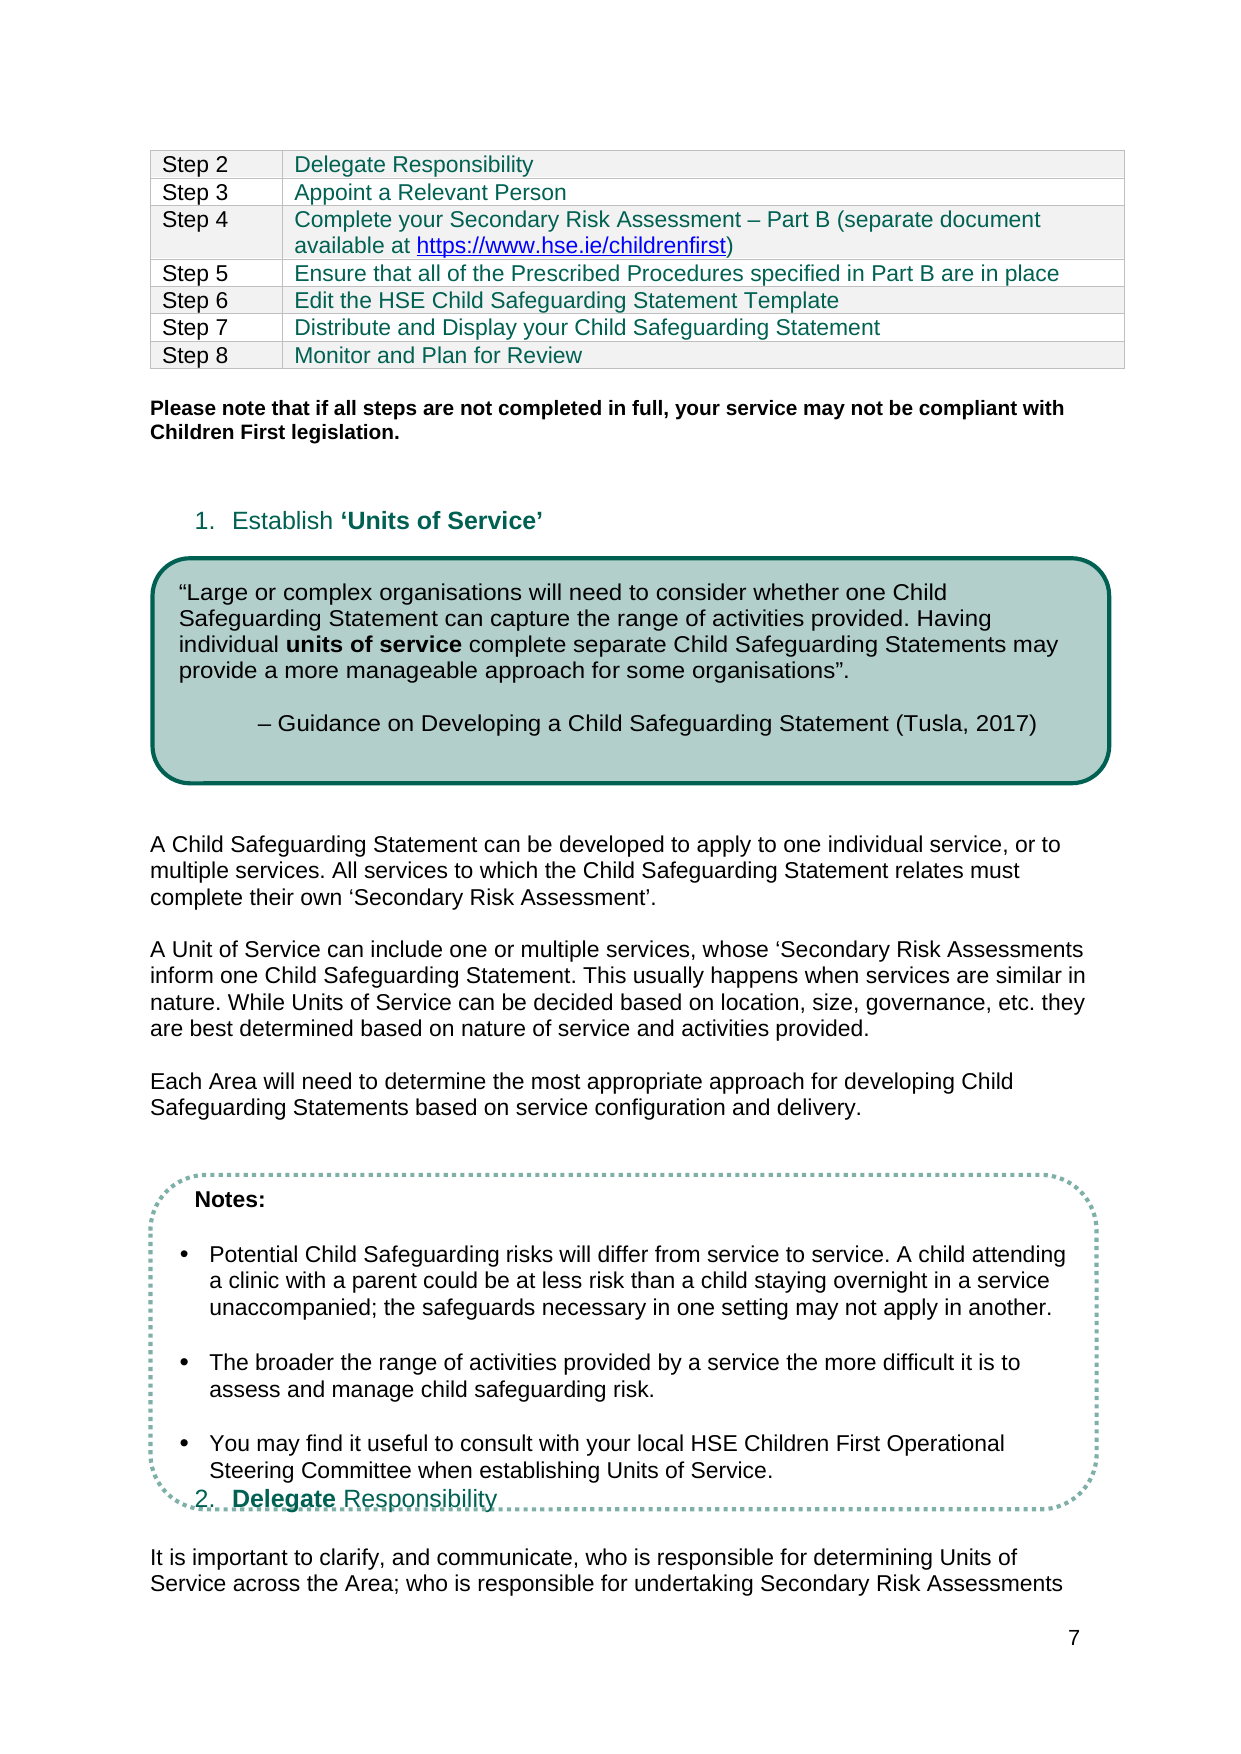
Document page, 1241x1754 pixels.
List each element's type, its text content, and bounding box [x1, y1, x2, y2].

text A Child Safeguarding Statement can be developed to apply to one individual service, or to multiple services. All services to which the Child Safeguarding Statement relates must complete their own ‘Secondary Risk Assessment’. [150, 831, 1090, 910]
list Potential Child Safeguarding risks will differ from service to service. A child attending a clinic with a parent could be at less risk than a child staying overnight in a service unaccompanied; the safeguards necessary in one setting may not apply in another. [179, 1239, 1081, 1320]
table_cell Distribute and Display your Child Safeguarding Statement [283, 314, 1124, 341]
table_cell Step 3 [151, 179, 282, 205]
subtitle Delegate Responsibility [194, 1483, 1090, 1512]
table_cell Appoint a Relevant Person [283, 179, 1124, 205]
text A Unit of Service can include one or multiple services, whose ‘Secondary Risk Assessments inform one Child Safeguarding Statement. This usually happens when services are similar in nature. While Units of Service can be decided based on location, size, governance, etc. they are best determined based on nature of service and activities provided. [150, 936, 1090, 1042]
table_cell Step 7 [151, 314, 282, 341]
text Please note that if all steps are not completed in full, your service may not be compliant with Children First legislation. [150, 396, 1140, 443]
table_cell Step 4 [151, 206, 282, 258]
table_cell Step 8 [151, 342, 282, 368]
table_cell Step 5 [151, 260, 282, 286]
list The broader the range of activities provided by a service the more difficult it is to assess and manage child safeguarding risk. [179, 1347, 1081, 1402]
text Notes: [194, 1186, 1066, 1212]
table_cell Ensure that all of the Prescribed Procedures specified in Part B are in place [283, 260, 1124, 286]
table_cell Edit the HSE Child Safeguarding Statement Template [283, 287, 1124, 313]
list You may find it useful to consult with your local HSE Children First Operational Steering Committee when establishing Units of Service. [179, 1428, 1081, 1483]
table_cell Complete your Secondary Risk Assessment – Part B (separate document available at https://www.hse.ie/childrenfirst) [283, 206, 1124, 258]
table_cell Step 6 [151, 287, 282, 313]
text Each Area will need to determine the most appropriate approach for developing Child Safeguarding Statements based on service configuration and delivery. [150, 1068, 1090, 1121]
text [150, 1544, 1090, 1596]
table_cell Delegate Responsibility [283, 151, 1124, 177]
table_cell Step 2 [151, 151, 282, 177]
subtitle Establish ‘Units of Service’ [194, 506, 1090, 535]
table_cell Monitor and Plan for Review [283, 342, 1124, 368]
